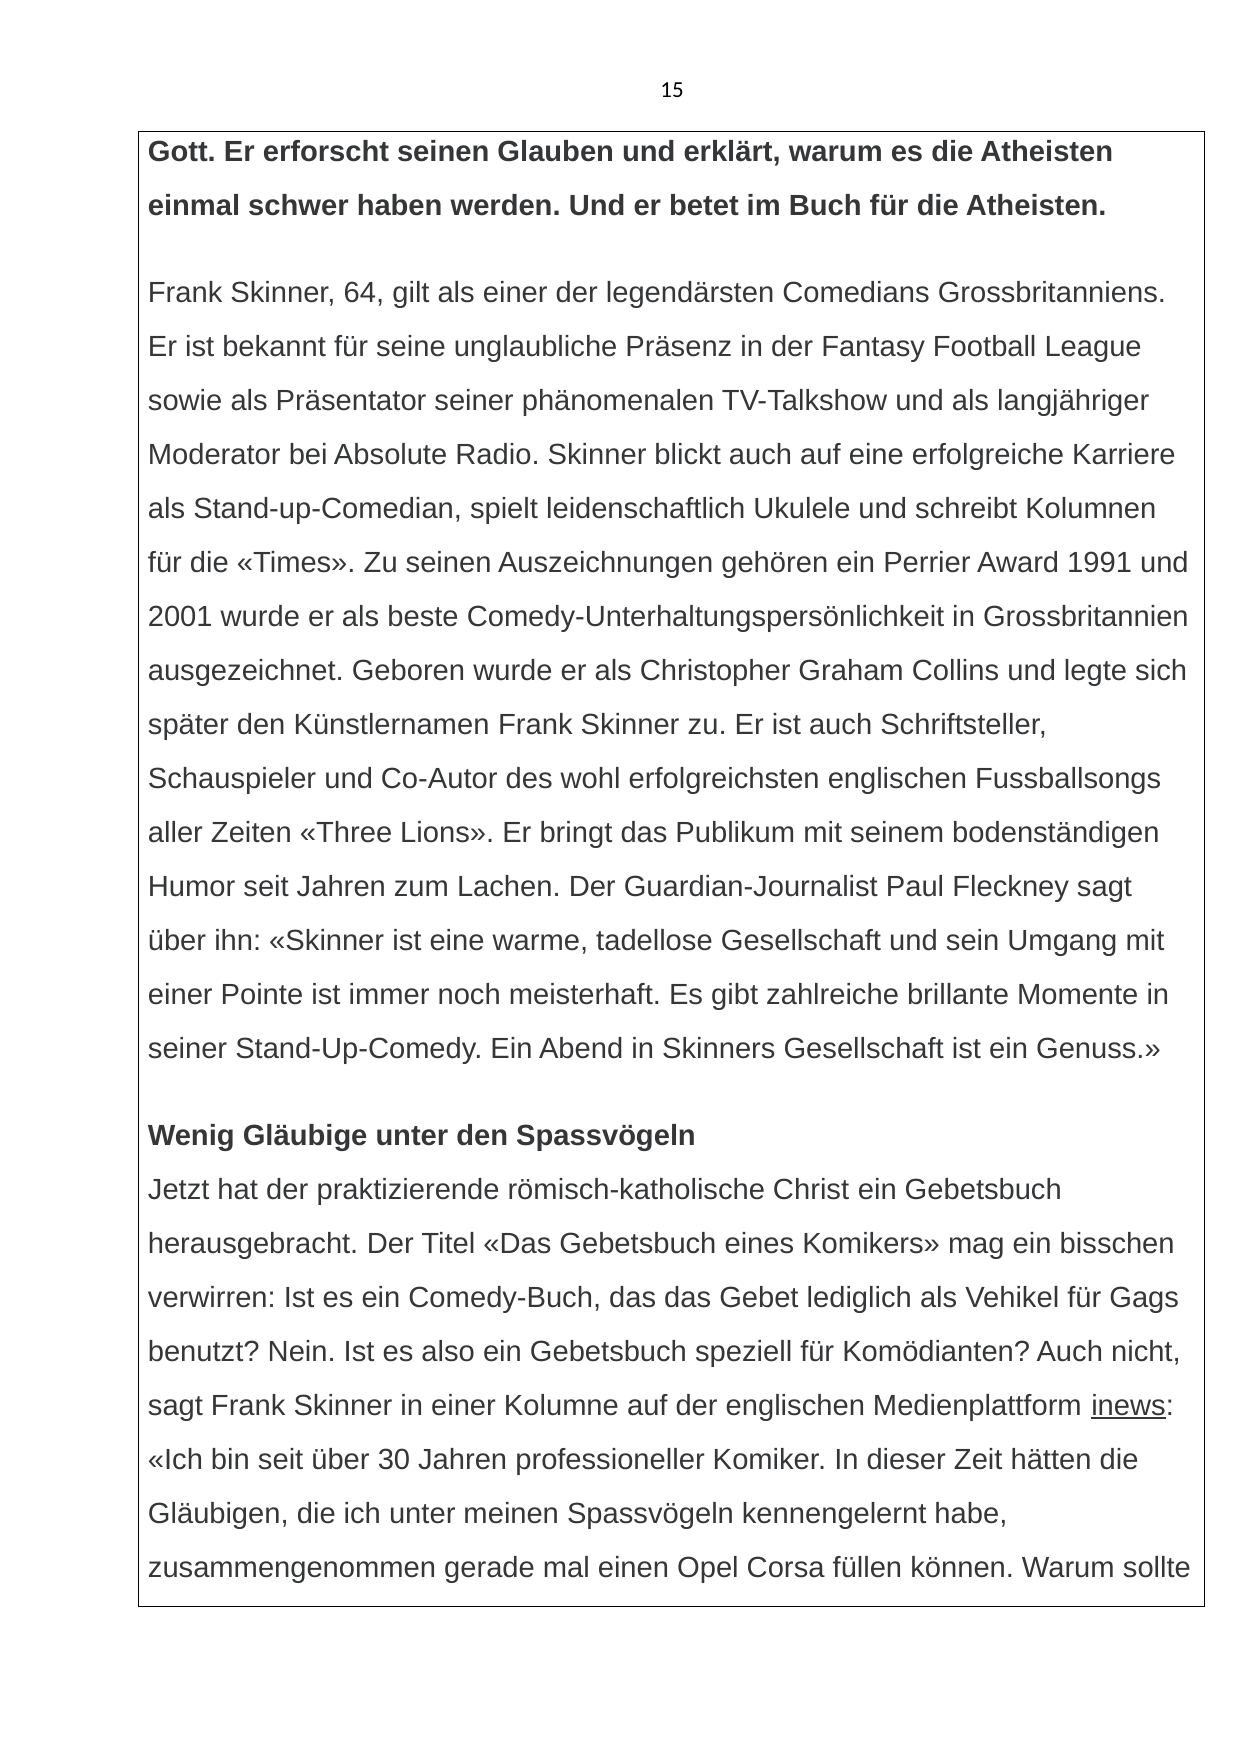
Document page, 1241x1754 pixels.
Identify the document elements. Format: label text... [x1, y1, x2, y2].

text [139, 1169, 1204, 1606]
text Frank Skinner, 64, gilt als einer der legendärsten Comedians Grossbritanniens. Er ist bekannt für seine unglaubliche Präsenz in der Fantasy Football League sowie als Präsentator seiner phänomenalen TV-Talkshow und als langjähriger Moderator bei Absolute Radio. Skinner blickt auch auf eine erfolgreiche Karriere als Stand-up-Comedian, spielt leidenschaftlich Ukulele und schreibt Kolumnen für die «Times». Zu seinen Auszeichnungen gehören ein Perrier Award 1991 und 2001 wurde er als beste Comedy-Unterhaltungspersönlichkeit in Grossbritannien ausgezeichnet. Geboren wurde er als Christopher Graham Collins und legte sich später den Künstlernamen Frank Skinner zu. Er ist auch Schriftsteller, Schauspieler und Co-Autor des wohl erfolgreichsten englischen Fussballsongs aller Zeiten «Three Lions». Er bringt das Publikum mit seinem bodenständigen Humor seit Jahren zum Lachen. Der Guardian-Journalist Paul Fleckney sagt über ihn: «Skinner ist eine warme, tadellose Gesellschaft und sein Umgang mit einer Pointe ist immer noch meisterhaft. Es gibt zahlreiche brillante Momente in seiner Stand-Up-Comedy. Ein Abend in Skinners Gesellschaft ist ein Genuss.» [148, 276, 1196, 1085]
text Wenig Gläubige unter den Spassvögeln [148, 1118, 1196, 1169]
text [139, 132, 1204, 242]
